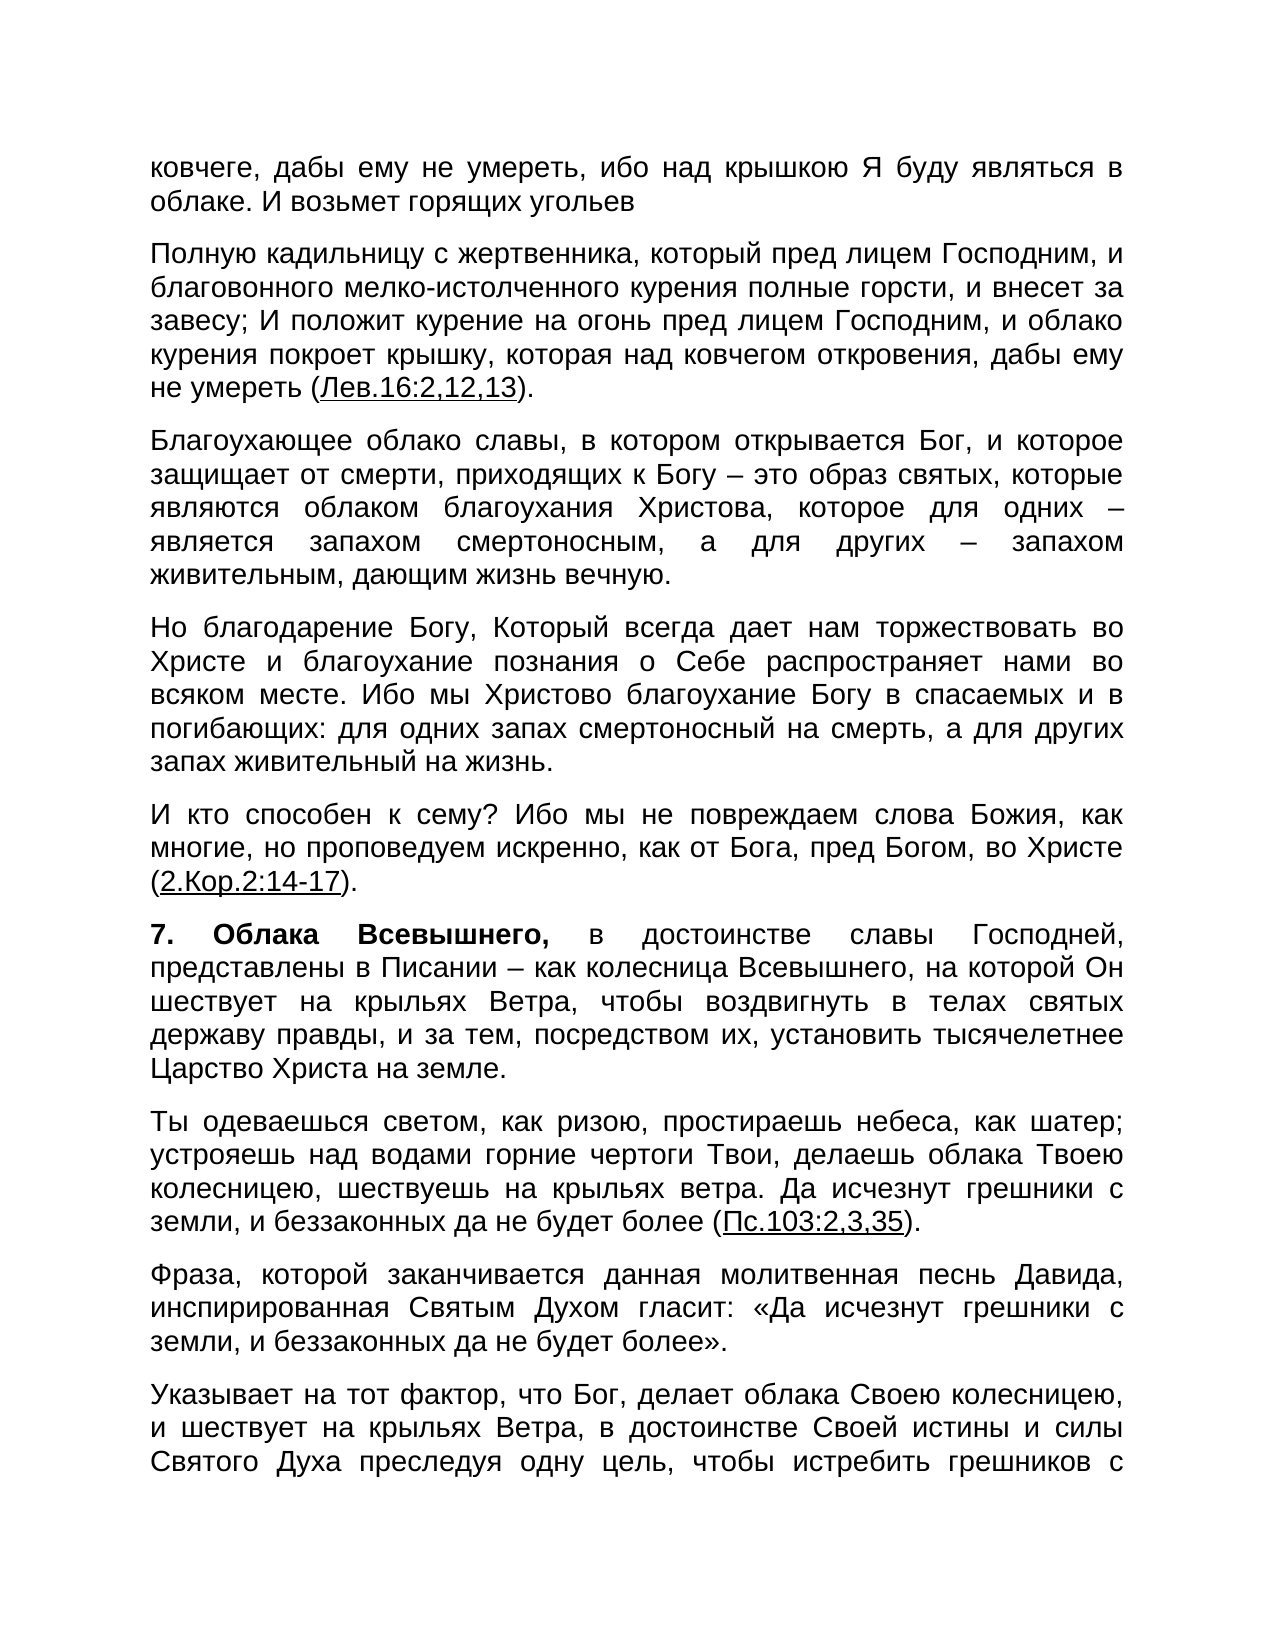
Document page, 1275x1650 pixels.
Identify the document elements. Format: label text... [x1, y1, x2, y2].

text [150, 150, 1125, 217]
text Благоухающее облако славы, в котором открывается Бог, и которое защищает от смерти, приходящих к Богу – это образ святых, которые являются облаком благоухания Христова, которое для одних – является запахом смертоносным, а для других – запахом живительным, дающим жизнь вечную. [150, 423, 1125, 591]
text Полную кадильницу с жертвенника, который пред лицем Господним, и благовонного мелко-истолченного курения полные горсти, и внесет за завесу; И положит курение на огонь пред лицем Господним, и облако курения покроет крышку, которая над ковчегом откровения, дабы ему не умереть (Лев.16:2,12,13). [150, 236, 1125, 404]
text 7. Облака Всевышнего, в достоинстве славы Господней, представлены в Писании – как колесница Всевышнего, на которой Он шествует на крыльях Ветра, чтобы воздвигнуть в телах святых державу правды, и за тем, посредством их, установить тысячелетнее Царство Христа на земле. [150, 917, 1125, 1084]
text И кто способен к сему? Ибо мы не повреждаем слова Божия, как многие, но проповедуем искренно, как от Бога, пред Богом, во Христе (2.Кор.2:14-17). [150, 797, 1125, 897]
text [150, 1377, 1125, 1477]
text Но благодарение Богу, Который всегда дает нам торжествовать во Христе и благоухание познания о Себе распространяет нами во всяком месте. Ибо мы Христово благоухание Богу в спасаемых и в погибающих: для одних запах смертоносный на смерть, а для других запах живительный на жизнь. [150, 610, 1125, 778]
text Ты одеваешься светом, как ризою, простираешь небеса, как шатер; устрояешь над водами горние чертоги Твои, делаешь облака Твоею колесницею, шествуешь на крыльях ветра. Да исчезнут грешники с земли, и беззаконных да не будет более (Пс.103:2,3,35). [150, 1103, 1125, 1238]
text Фраза, которой заканчивается данная молитвенная песнь Давида, инспирированная Святым Духом гласит: «Да исчезнут грешники с земли, и беззаконных да не будет более». [150, 1257, 1125, 1357]
